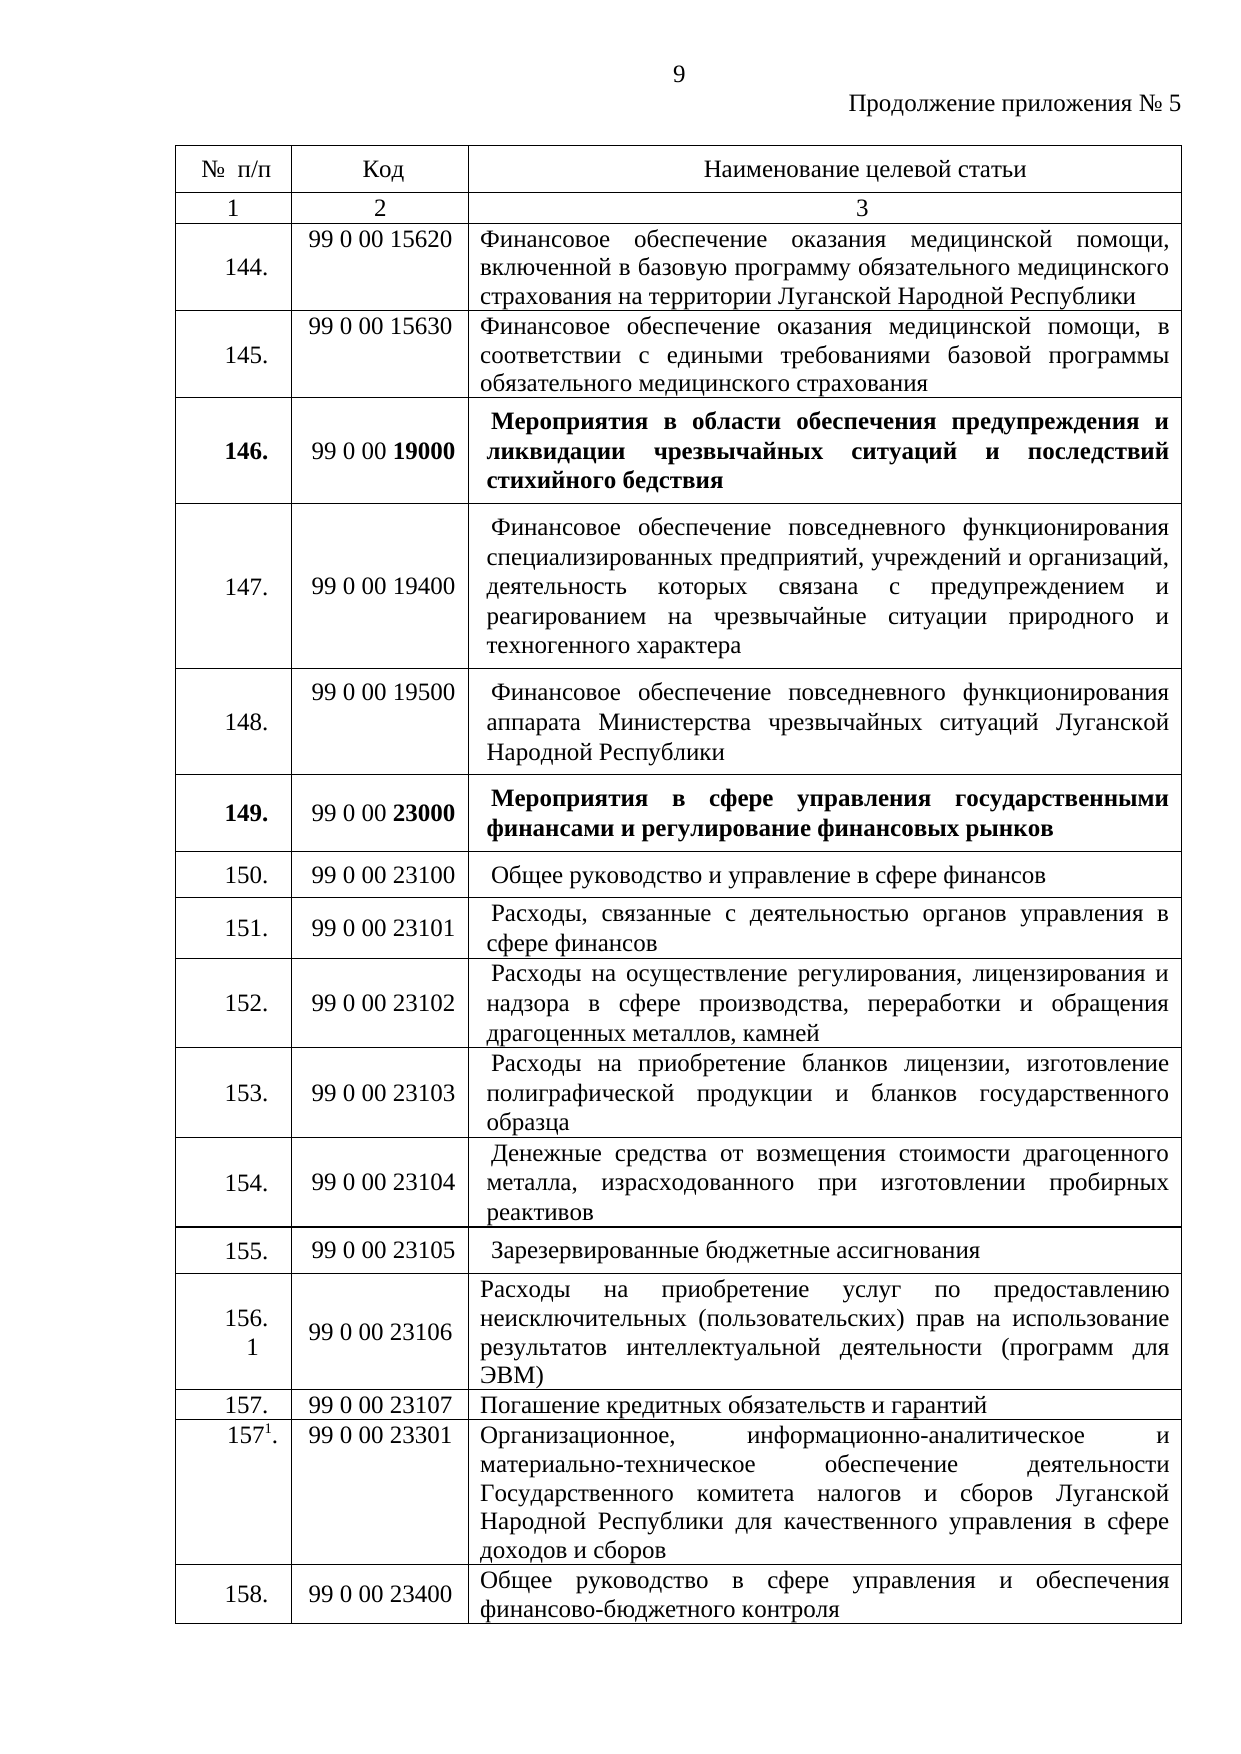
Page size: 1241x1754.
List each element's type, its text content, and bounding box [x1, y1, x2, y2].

table_cell 99 0 00 23107 [292, 1390, 468, 1419]
table_cell 1 [176, 193, 291, 223]
table_cell 99 0 00 23101 [292, 898, 468, 957]
table_cell Финансовое обеспечение повседневного функционирования аппарата Министерства чрезвычайных ситуаций Луганской Народной Республики [469, 669, 1181, 774]
table_cell 3 [469, 193, 1181, 223]
table_cell Организационное, информационно-аналитическое и материально-техническое обеспечение деятельности Государственного комитета налогов и сборов Луганской Народной Республики для качественного управления в сфере доходов и сборов [469, 1420, 1181, 1564]
table_cell 99 0 00 19500 [292, 669, 468, 774]
table_cell 99 0 00 23102 [292, 959, 468, 1047]
table_cell Общее руководство в сфере управления и обеспечения финансово-бюджетного контроля [469, 1565, 1181, 1622]
table_cell Расходы, связанные с деятельностью органов управления в сфере финансов [469, 898, 1181, 957]
table_cell [176, 1048, 291, 1137]
table_cell 99 0 00 23105 [292, 1228, 468, 1273]
table_cell Финансовое обеспечение повседневного функционирования специализированных предприятий, учреждений и организаций, деятельность которых связана с предупреждением и реагированием на чрезвычайные ситуации природного и техногенного характера [469, 504, 1181, 668]
table_cell [176, 775, 291, 851]
table_cell 1 [176, 1274, 291, 1389]
table_cell [176, 852, 291, 897]
table_cell 99 0 00 23104 [292, 1138, 468, 1226]
table_cell [176, 1390, 291, 1419]
table_cell [176, 1565, 291, 1622]
table_cell Мероприятия в сфере управления государственными финансами и регулирование финансовых рынков [469, 775, 1181, 851]
table_cell [176, 311, 291, 397]
table_cell [176, 959, 291, 1047]
table_cell 1571. [176, 1420, 291, 1564]
table_cell 99 0 00 23103 [292, 1048, 468, 1137]
table_cell 99 0 00 23000 [292, 775, 468, 851]
table_cell Зарезервированные бюджетные ассигнования [469, 1228, 1181, 1273]
table_header Код [292, 146, 468, 192]
table_cell Финансовое обеспечение оказания медицинской помощи, включенной в базовую программу обязательного медицинского страхования на территории Луганской Народной Республики [469, 224, 1181, 310]
table_cell Расходы на приобретение услуг по предоставлению неисключительных (пользовательских) прав на использование результатов интеллектуальной деятельности (программ для ЭВМ) [469, 1274, 1181, 1389]
table_cell [176, 224, 291, 310]
table_cell 99 0 00 23400 [292, 1565, 468, 1622]
table_cell Расходы на приобретение бланков лицензии, изготовление полиграфической продукции и бланков государственного образца [469, 1048, 1181, 1137]
table_cell 99 0 00 23106 [292, 1274, 468, 1389]
table_cell 99 0 00 15620 [292, 224, 468, 310]
table_cell 99 0 00 19400 [292, 504, 468, 668]
table_cell 99 0 00 23301 [292, 1420, 468, 1564]
table_cell [176, 898, 291, 957]
table_cell [176, 669, 291, 774]
table_cell Расходы на осуществление регулирования, лицензирования и надзора в сфере производства, переработки и обращения драгоценных металлов, камней [469, 959, 1181, 1047]
table_cell [176, 1228, 291, 1273]
table_cell [176, 1138, 291, 1226]
table_cell 99 0 00 19000 [292, 398, 468, 503]
table_cell Мероприятия в области обеспечения предупреждения и ликвидации чрезвычайных ситуаций и последствий стихийного бедствия [469, 398, 1181, 503]
table_cell Денежные средства от возмещения стоимости драгоценного металла, израсходованного при изготовлении пробирных реактивов [469, 1138, 1181, 1226]
table_cell 99 0 00 15630 [292, 311, 468, 397]
table_cell Общее руководство и управление в сфере финансов [469, 852, 1181, 897]
table_cell Финансовое обеспечение оказания медицинской помощи, в соответствии с едиными требованиями базовой программы обязательного медицинского страхования [469, 311, 1181, 397]
table_cell 2 [292, 193, 468, 223]
table_header № п/п [176, 146, 291, 192]
table_cell Погашение кредитных обязательств и гарантий [469, 1390, 1181, 1419]
table_cell 99 0 00 23100 [292, 852, 468, 897]
table_cell [176, 398, 291, 503]
table_header Наименование целевой статьи [469, 146, 1181, 192]
table_cell [176, 504, 291, 668]
